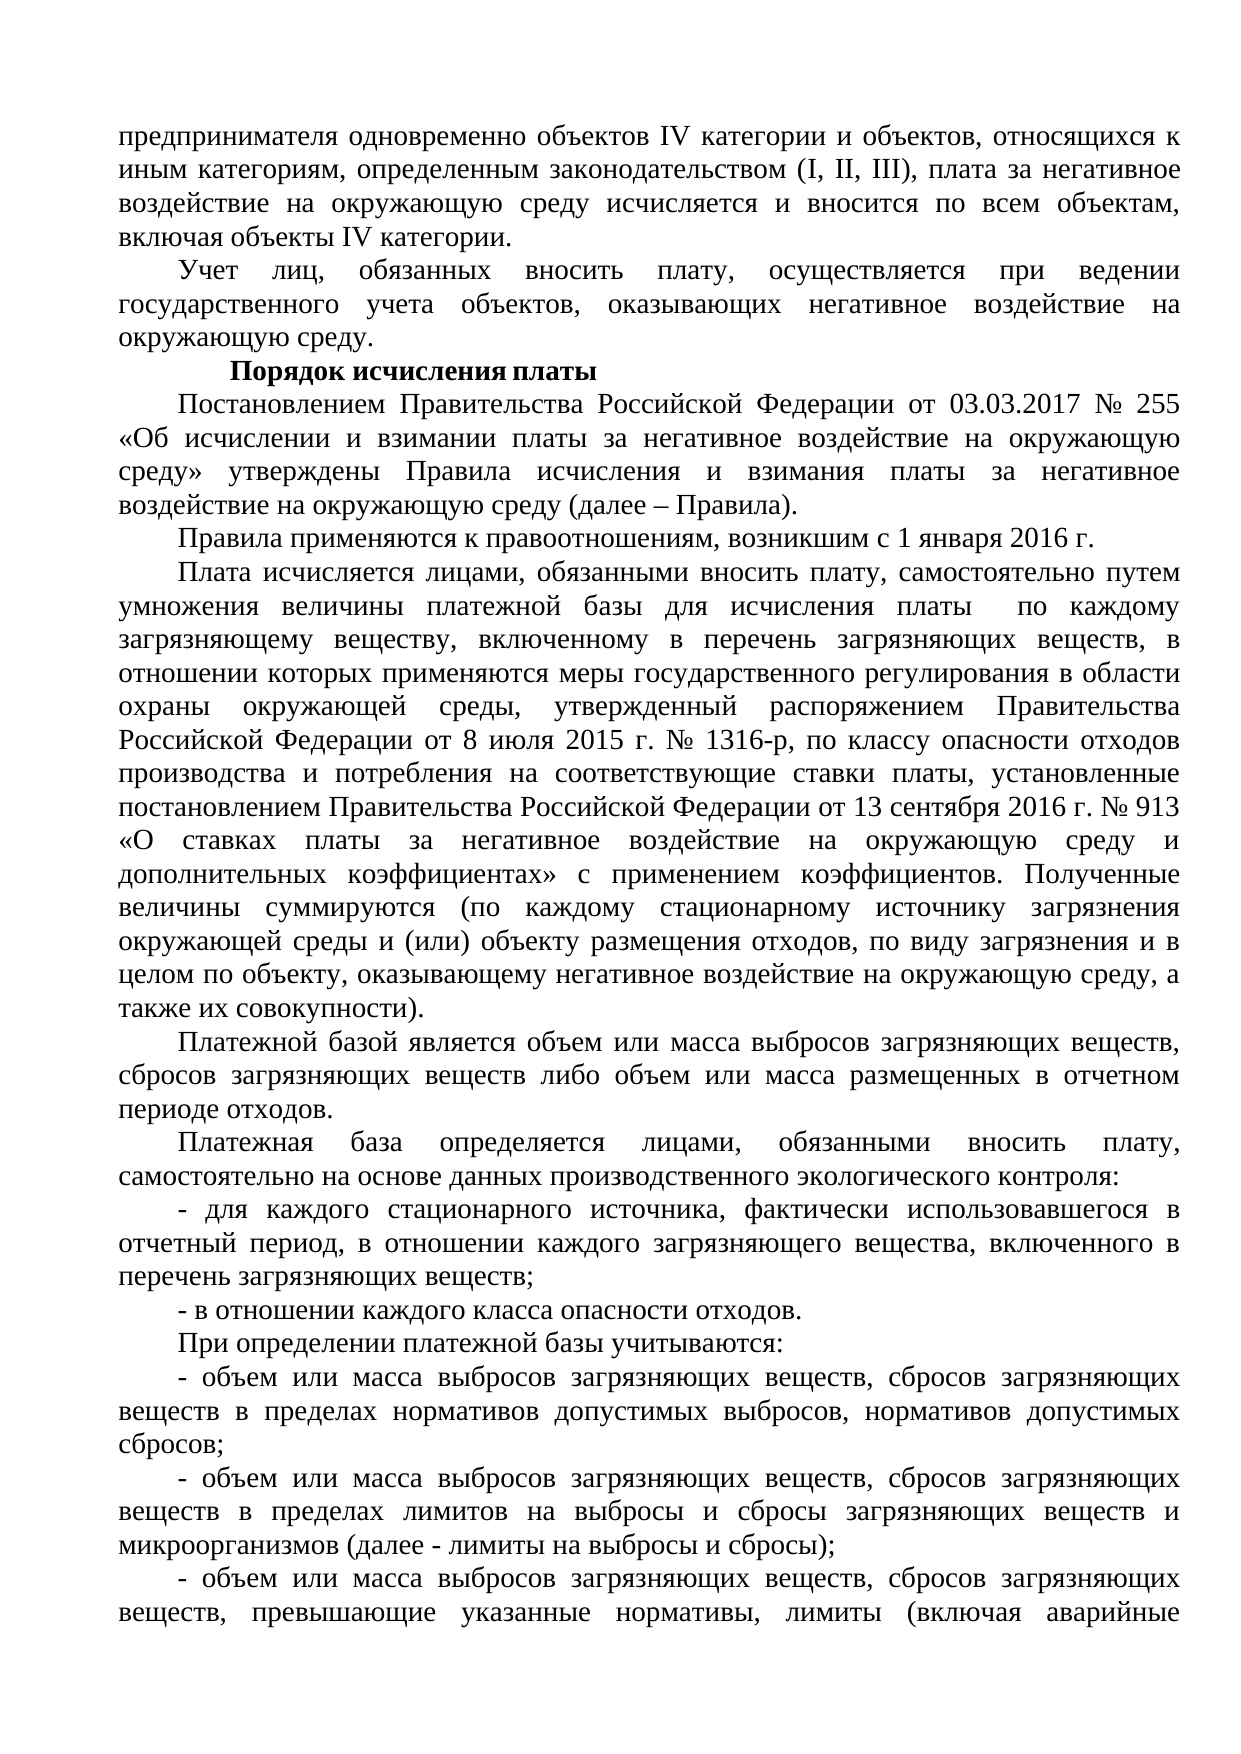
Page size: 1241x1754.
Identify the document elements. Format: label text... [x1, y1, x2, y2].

text Учет лиц, обязанных вносить плату, осуществляется при ведении государственного учета объектов, оказывающих негативное воздействие на окружающую среду. [118, 252, 1181, 353]
text Правила применяются к правоотношениям, возникшим с 1 января 2016 г. [118, 521, 1181, 554]
text При определении платежной базы учитываются: [118, 1326, 1181, 1359]
text - в отношении каждого класса опасности отходов. [118, 1292, 1181, 1326]
list Порядок исчисления платы [229, 353, 1181, 386]
text Платежной базой является объем или масса выбросов загрязняющих веществ, сбросов загрязняющих веществ либо объем или масса размещенных в отчетном периоде отходов. [118, 1024, 1181, 1124]
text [118, 118, 1181, 252]
text Плата исчисляется лицами, обязанными вносить плату, самостоятельно путем умножения величины платежной базы для исчисления платы по каждому загрязняющему веществу, включенному в перечень загрязняющих веществ, в отношении которых применяются меры государственного регулирования в области охраны окружающей среды, утвержденный распоряжением Правительства Российской Федерации от 8 июля 2015 г. № 1316-р, по классу опасности отходов производства и потребления на соответствующие ставки платы, установленные постановлением Правительства Российской Федерации от 13 сентября 2016 г. № 913 «О ставках платы за негативное воздействие на окружающую среду и дополнительных коэффициентах» с применением коэффициентов. Полученные величины суммируются (по каждому стационарному источнику загрязнения окружающей среды и (или) объекту размещения отходов, по виду загрязнения и в целом по объекту, оказывающему негативное воздействие на окружающую среду, а также их совокупности). [118, 554, 1181, 1024]
text - объем или масса выбросов загрязняющих веществ, сбросов загрязняющих веществ в пределах лимитов на выбросы и сбросы загрязняющих веществ и микроорганизмов (далее - лимиты на выбросы и сбросы); [118, 1460, 1181, 1560]
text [118, 1560, 1181, 1627]
text - объем или масса выбросов загрязняющих веществ, сбросов загрязняющих веществ в пределах нормативов допустимых выбросов, нормативов допустимых сбросов; [118, 1359, 1181, 1460]
text Платежная база определяется лицами, обязанными вносить плату, самостоятельно на основе данных производственного экологического контроля: [118, 1124, 1181, 1191]
text - для каждого стационарного источника, фактически использовавшегося в отчетный период, в отношении каждого загрязняющего вещества, включенного в перечень загрязняющих веществ; [118, 1191, 1181, 1292]
text Постановлением Правительства Российской Федерации от 03.03.2017 № 255 «Об исчислении и взимании платы за негативное воздействие на окружающую среду» утверждены Правила исчисления и взимания платы за негативное воздействие на окружающую среду (далее – Правила). [118, 386, 1181, 521]
